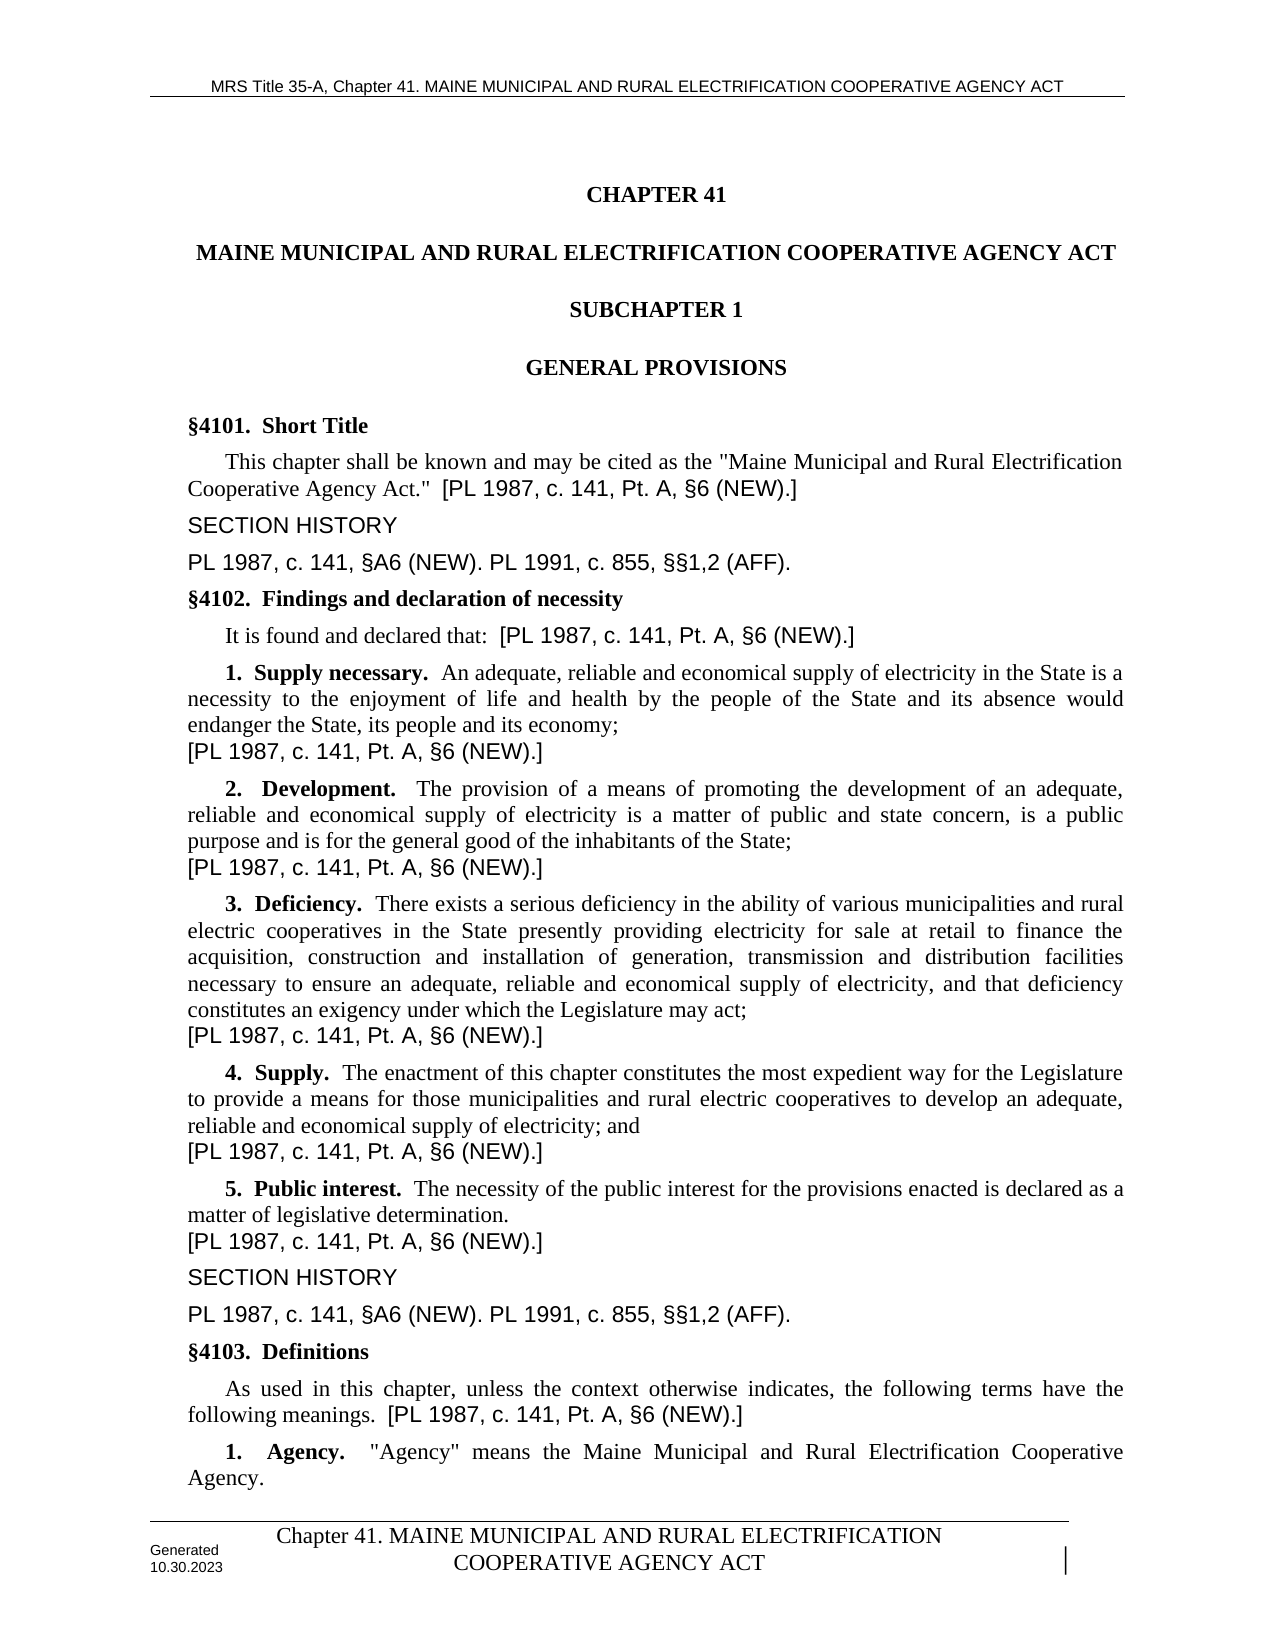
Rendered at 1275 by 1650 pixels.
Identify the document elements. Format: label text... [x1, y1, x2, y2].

text 2. Development. The provision of a means of promoting the development of an adequate, reliable and economical supply of electricity is a matter of public and state concern, is a public purpose and is for the general good of the inhabitants of the State; [187, 775, 1125, 854]
text It is found and declared that: [PL 1987, c. 141, Pt. A, §6 (NEW).] [187, 622, 1125, 648]
text GENERAL PROVISIONS [187, 354, 1125, 380]
text 4. Supply. The enactment of this chapter constitutes the most expedient way for the Legislature to provide a means for those municipalities and rural electric cooperatives to develop an adequate, reliable and economical supply of electricity; and [187, 1059, 1125, 1138]
text 1. Supply necessary. An adequate, reliable and economical supply of electricity in the State is a necessity to the enjoyment of life and health by the people of the State and its absence would endanger the State, its people and its economy; [187, 659, 1125, 738]
text [PL 1987, c. 141, Pt. A, §6 (NEW).] [187, 1022, 1125, 1049]
text §4102. Findings and declaration of necessity [187, 585, 1125, 612]
text SECTION HISTORY [187, 512, 1125, 538]
text 5. Public interest. The necessity of the public interest for the provisions enacted is declared as a matter of legislative determination. [187, 1175, 1125, 1228]
text [PL 1987, c. 141, Pt. A, §6 (NEW).] [187, 1228, 1125, 1254]
text 3. Deficiency. There exists a serious deficiency in the ability of various municipalities and rural electric cooperatives in the State presently providing electricity for sale at retail to finance the acquisition, construction and installation of generation, transmission and distribution facilities necessary to ensure an adequate, reliable and economical supply of electricity, and that deficiency constitutes an exigency under which the Legislature may act; [187, 891, 1125, 1022]
text 1. Agency. "Agency" means the Maine Municipal and Rural Electrification Cooperative Agency. [187, 1438, 1125, 1491]
text As used in this chapter, unless the context otherwise indicates, the following terms have the following meanings. [PL 1987, c. 141, Pt. A, §6 (NEW).] [187, 1375, 1125, 1427]
text PL 1987, c. 141, §A6 (NEW). PL 1991, c. 855, §§1,2 (AFF). [187, 1301, 1125, 1327]
text [PL 1987, c. 141, Pt. A, §6 (NEW).] [187, 1138, 1125, 1164]
text PL 1987, c. 141, §A6 (NEW). PL 1991, c. 855, §§1,2 (AFF). [187, 548, 1125, 575]
text §4103. Definitions [187, 1338, 1125, 1364]
text §4101. Short Title [187, 412, 1125, 438]
text SUBCHAPTER 1 [187, 296, 1125, 323]
text This chapter shall be known and may be cited as the "Maine Municipal and Rural Electrification Cooperative Agency Act." [PL 1987, c. 141, Pt. A, §6 (NEW).] [187, 448, 1125, 501]
text [PL 1987, c. 141, Pt. A, §6 (NEW).] [187, 854, 1125, 880]
text MAINE MUNICIPAL AND RURAL ELECTRIFICATION COOPERATIVE AGENCY ACT [187, 239, 1125, 265]
text [PL 1987, c. 141, Pt. A, §6 (NEW).] [187, 738, 1125, 764]
text CHAPTER 41 [187, 181, 1125, 208]
text SECTION HISTORY [187, 1264, 1125, 1291]
